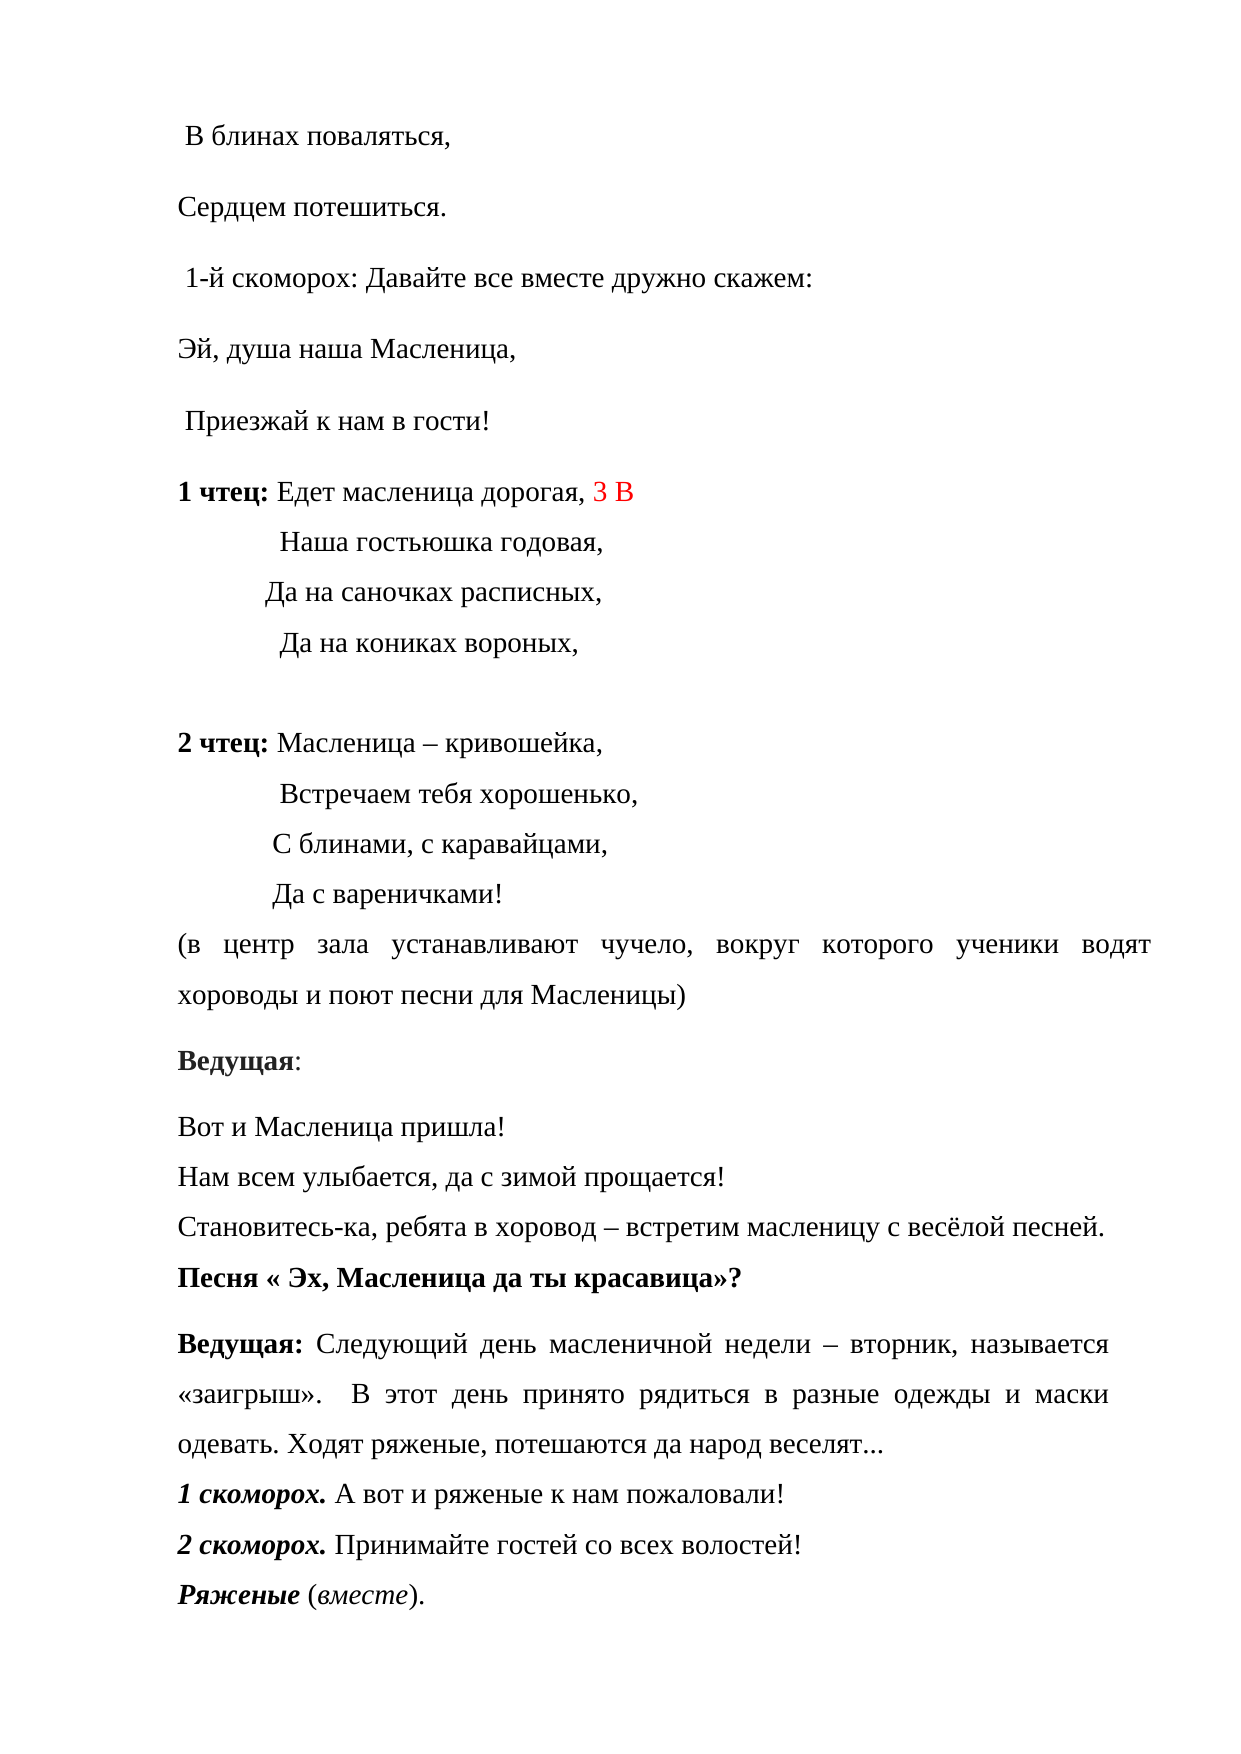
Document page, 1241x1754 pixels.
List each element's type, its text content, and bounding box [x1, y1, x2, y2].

text Эй, душа наша Масленица, [177, 332, 1152, 365]
text (в центр зала устанавливают чучело, вокруг которого ученики водят хороводы и поют песни для Масленицы) [177, 927, 1152, 1011]
text Песня « Эх, Масленица да ты красавица»? [177, 1260, 1152, 1293]
text 2 скоморох. Принимайте гостей со всех волостей! [177, 1527, 1152, 1561]
text 1 чтец: Едет масленица дорогая, 3 В [177, 474, 1152, 507]
text Ряженые (вместе). [177, 1577, 1152, 1611]
text Вот и Масленица пришла! Нам всем улыбается, да с зимой прощается! [177, 1109, 1152, 1193]
text Наша гостьюшка годовая, [177, 524, 1152, 558]
text Ведущая: [177, 1043, 1152, 1076]
text С блинами, с каравайцами, [177, 826, 1152, 859]
text 1-й скоморох: Давайте все вместе дружно скажем: [177, 260, 1152, 294]
text Да с вареничками! [177, 876, 1152, 910]
text Ведущая: Следующий день масленичной недели – вторник, называется «заигрыш». В этот день принято рядиться в разные одежды и маски одевать. Ходят ряженые, потешаются да народ веселят... [177, 1326, 1110, 1460]
text Встречаем тебя хорошенько, [177, 776, 1152, 809]
text Приезжай к нам в гости! [177, 403, 1152, 436]
text Сердцем потешиться. [177, 189, 1152, 223]
text Да на саночках расписных, [177, 574, 1152, 608]
text Становитесь-ка, ребята в хоровод – встретим масленицу с весёлой песней. [177, 1209, 1152, 1243]
text В блинах поваляться, [177, 118, 1152, 152]
text 2 чтец: Масленица – кривошейка, [177, 725, 1152, 759]
text 1 скоморох. А вот и ряженые к нам пожаловали! [177, 1477, 1152, 1510]
text Да на кониках вороных, [177, 625, 1152, 658]
